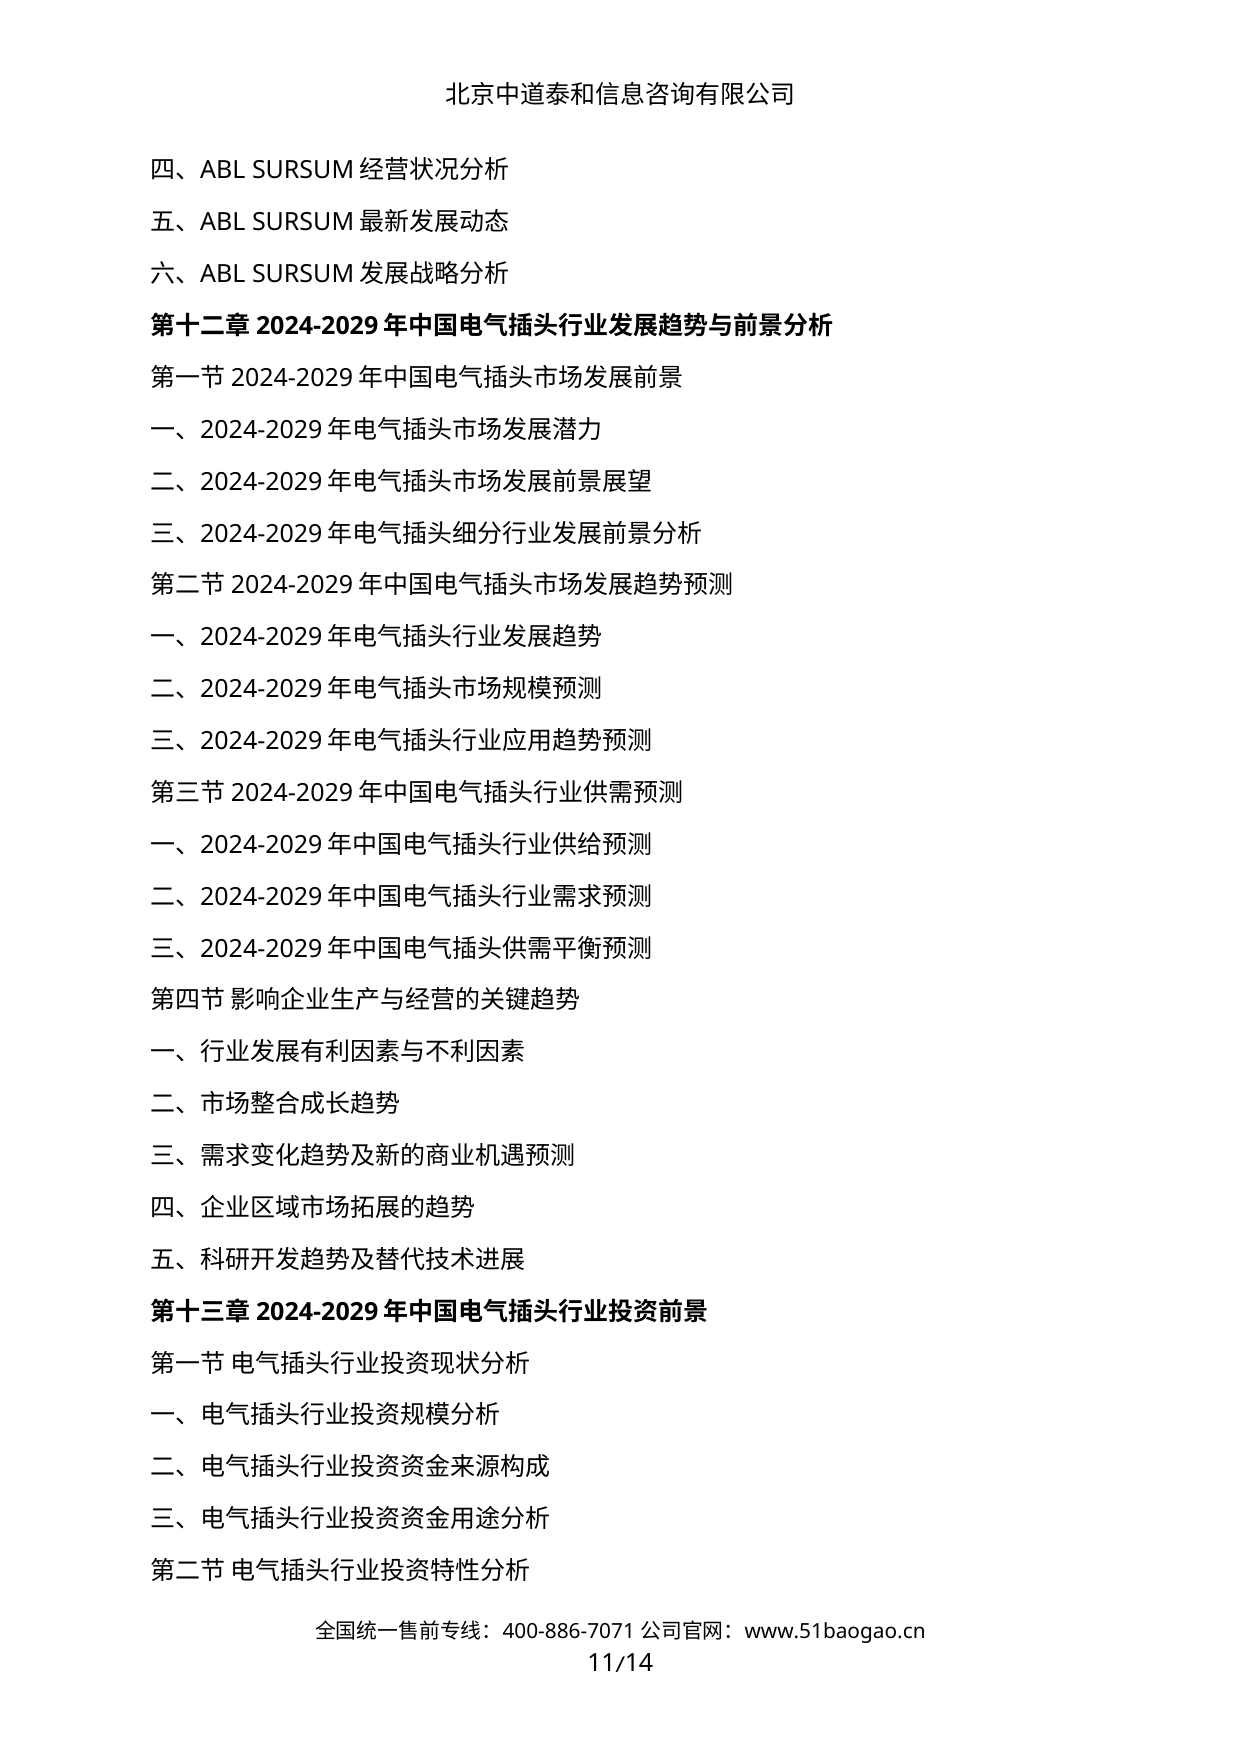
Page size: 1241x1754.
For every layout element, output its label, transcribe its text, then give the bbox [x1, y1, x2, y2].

text 四、ABL SURSUM经营状况分析 [150, 150, 1090, 186]
text 一、2024-2029年电气插头市场发展潜力 [150, 409, 1090, 446]
text 第二节 2024-2029年中国电气插头市场发展趋势预测 [150, 565, 1090, 601]
text 五、科研开发趋势及替代技术进展 [150, 1239, 1090, 1276]
text 三、需求变化趋势及新的商业机遇预测 [150, 1136, 1090, 1172]
text 一、电气插头行业投资规模分析 [150, 1395, 1090, 1431]
text 六、ABL SURSUM发展战略分析 [150, 254, 1090, 290]
text 三、2024-2029年中国电气插头供需平衡预测 [150, 928, 1090, 964]
text 二、电气插头行业投资资金来源构成 [150, 1447, 1090, 1483]
text 四、企业区域市场拓展的趋势 [150, 1187, 1090, 1224]
text 二、2024-2029年电气插头市场发展前景展望 [150, 461, 1090, 497]
text 第四节 影响企业生产与经营的关键趋势 [150, 980, 1090, 1016]
text 一、行业发展有利因素与不利因素 [150, 1032, 1090, 1068]
text 第十三章 2024-2029年中国电气插头行业投资前景 [150, 1291, 1090, 1327]
text 五、ABL SURSUM最新发展动态 [150, 202, 1090, 238]
text 第二节 电气插头行业投资特性分析 [150, 1551, 1090, 1587]
text 第一节 2024-2029年中国电气插头市场发展前景 [150, 357, 1090, 394]
text 三、电气插头行业投资资金用途分析 [150, 1499, 1090, 1535]
text 第十二章 2024-2029年中国电气插头行业发展趋势与前景分析 [150, 306, 1090, 342]
text 第一节 电气插头行业投资现状分析 [150, 1343, 1090, 1379]
text 二、2024-2029年中国电气插头行业需求预测 [150, 876, 1090, 912]
text 一、2024-2029年电气插头行业发展趋势 [150, 617, 1090, 653]
text 第三节 2024-2029年中国电气插头行业供需预测 [150, 772, 1090, 809]
text 二、2024-2029年电气插头市场规模预测 [150, 669, 1090, 705]
text 三、2024-2029年电气插头细分行业发展前景分析 [150, 513, 1090, 549]
text 三、2024-2029年电气插头行业应用趋势预测 [150, 721, 1090, 757]
text 二、市场整合成长趋势 [150, 1084, 1090, 1120]
text 一、2024-2029年中国电气插头行业供给预测 [150, 824, 1090, 861]
